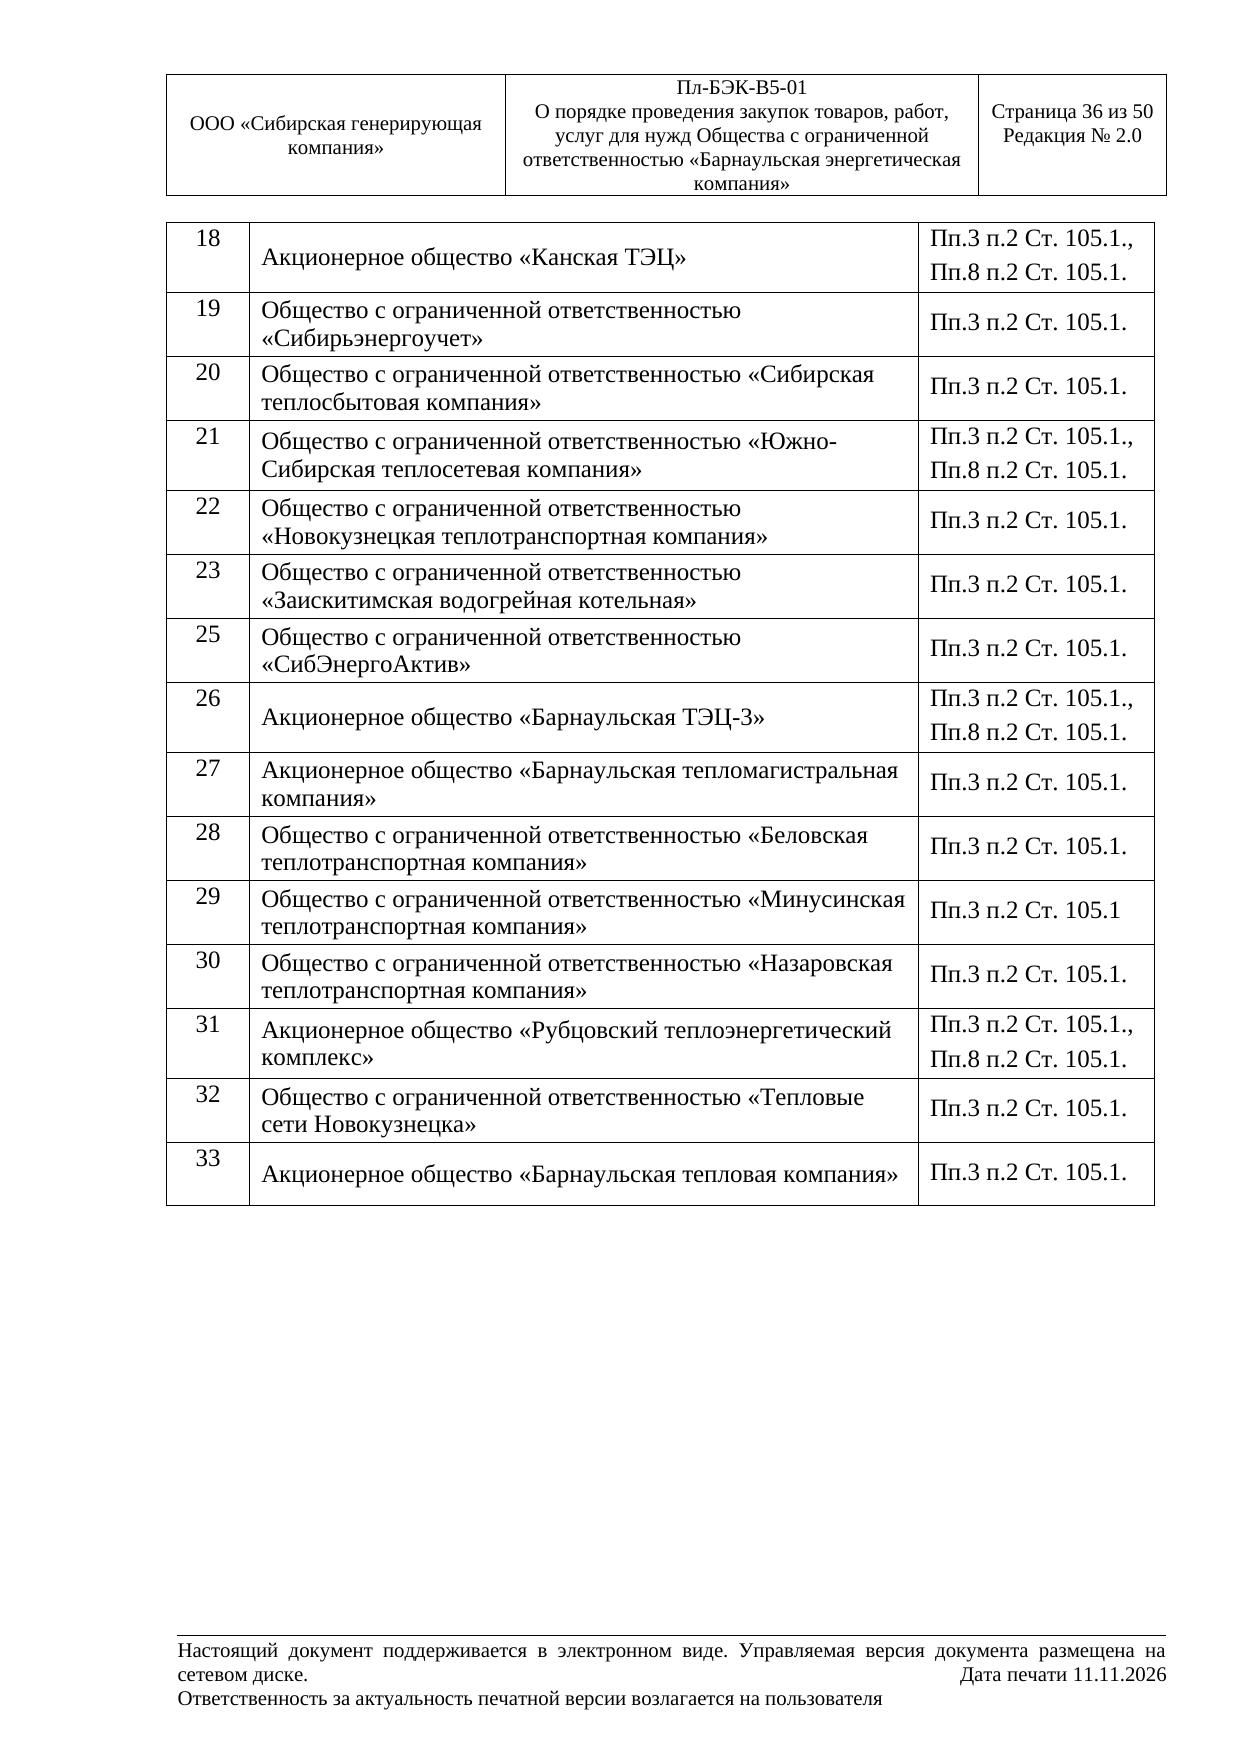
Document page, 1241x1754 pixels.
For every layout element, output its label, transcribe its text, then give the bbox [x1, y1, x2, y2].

table_cell 28 [167, 817, 249, 880]
table_cell 31 [167, 1009, 249, 1078]
table_cell Акционерное общество «Барнаульская ТЭЦ-3» [250, 683, 918, 752]
table_cell 22 [167, 491, 249, 554]
table_cell Акционерное общество «Рубцовский теплоэнергетический комплекс» [250, 1009, 918, 1078]
table_cell Пп.3 п.2 Ст. 105.1. [919, 1079, 1154, 1142]
table_cell Пп.3 п.2 Ст. 105.1. [919, 945, 1154, 1008]
table_cell Акционерное общество «Канская ТЭЦ» [250, 223, 918, 292]
table_cell Пп.3 п.2 Ст. 105.1. [919, 293, 1154, 356]
table_cell Общество с ограниченной ответственностью «Южно-Сибирская теплосетевая компания» [250, 421, 918, 490]
table_cell Пп.3 п.2 Ст. 105.1. [919, 491, 1154, 554]
table_cell Пп.3 п.2 Ст. 105.1., Пп.8 п.2 Ст. 105.1. [919, 683, 1154, 752]
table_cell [919, 223, 1154, 292]
table_cell 32 [167, 1079, 249, 1142]
table_cell Пп.3 п.2 Ст. 105.1. [919, 555, 1154, 618]
table_cell 21 [167, 421, 249, 490]
table_cell 26 [167, 683, 249, 752]
table_cell Общество с ограниченной ответственностью «Новокузнецкая теплотранспортная компания» [250, 491, 918, 554]
table_cell Пп.3 п.2 Ст. 105.1. [919, 753, 1154, 816]
table_cell Общество с ограниченной ответственностью «Сибирская теплосбытовая компания» [250, 357, 918, 420]
table_cell 20 [167, 357, 249, 420]
table_cell 19 [167, 293, 249, 356]
table_cell 25 [167, 619, 249, 682]
table_cell Пп.3 п.2 Ст. 105.1. [919, 817, 1154, 880]
table_cell Акционерное общество «Барнаульская тепловая компания» [250, 1143, 918, 1205]
table_cell Общество с ограниченной ответственностью «Беловская теплотранспортная компания» [250, 817, 918, 880]
table_cell Общество с ограниченной ответственностью «Сибирьэнергоучет» [250, 293, 918, 356]
table_cell 18 [167, 223, 249, 292]
table_cell Пп.3 п.2 Ст. 105.1 [919, 881, 1154, 944]
table_cell Общество с ограниченной ответственностью «Минусинская теплотранспортная компания» [250, 881, 918, 944]
table_cell Акционерное общество «Барнаульская тепломагистральная компания» [250, 753, 918, 816]
table_cell Пп.3 п.2 Ст. 105.1. [919, 619, 1154, 682]
table_cell 33 [167, 1143, 249, 1205]
table_cell Общество с ограниченной ответственностью «СибЭнергоАктив» [250, 619, 918, 682]
table_cell 27 [167, 753, 249, 816]
table_cell 23 [167, 555, 249, 618]
table_cell Пп.3 п.2 Ст. 105.1. [919, 357, 1154, 420]
table_cell Общество с ограниченной ответственностью «Тепловые сети Новокузнецка» [250, 1079, 918, 1142]
table_cell Пп.3 п.2 Ст. 105.1. [919, 1143, 1154, 1205]
table_cell 29 [167, 881, 249, 944]
table_cell Общество с ограниченной ответственностью «Назаровская теплотранспортная компания» [250, 945, 918, 1008]
table_cell 30 [167, 945, 249, 1008]
table_cell Общество с ограниченной ответственностью «Заискитимская водогрейная котельная» [250, 555, 918, 618]
table_cell Пп.3 п.2 Ст. 105.1., Пп.8 п.2 Ст. 105.1. [919, 421, 1154, 490]
table_cell Пп.3 п.2 Ст. 105.1., Пп.8 п.2 Ст. 105.1. [919, 1009, 1154, 1078]
